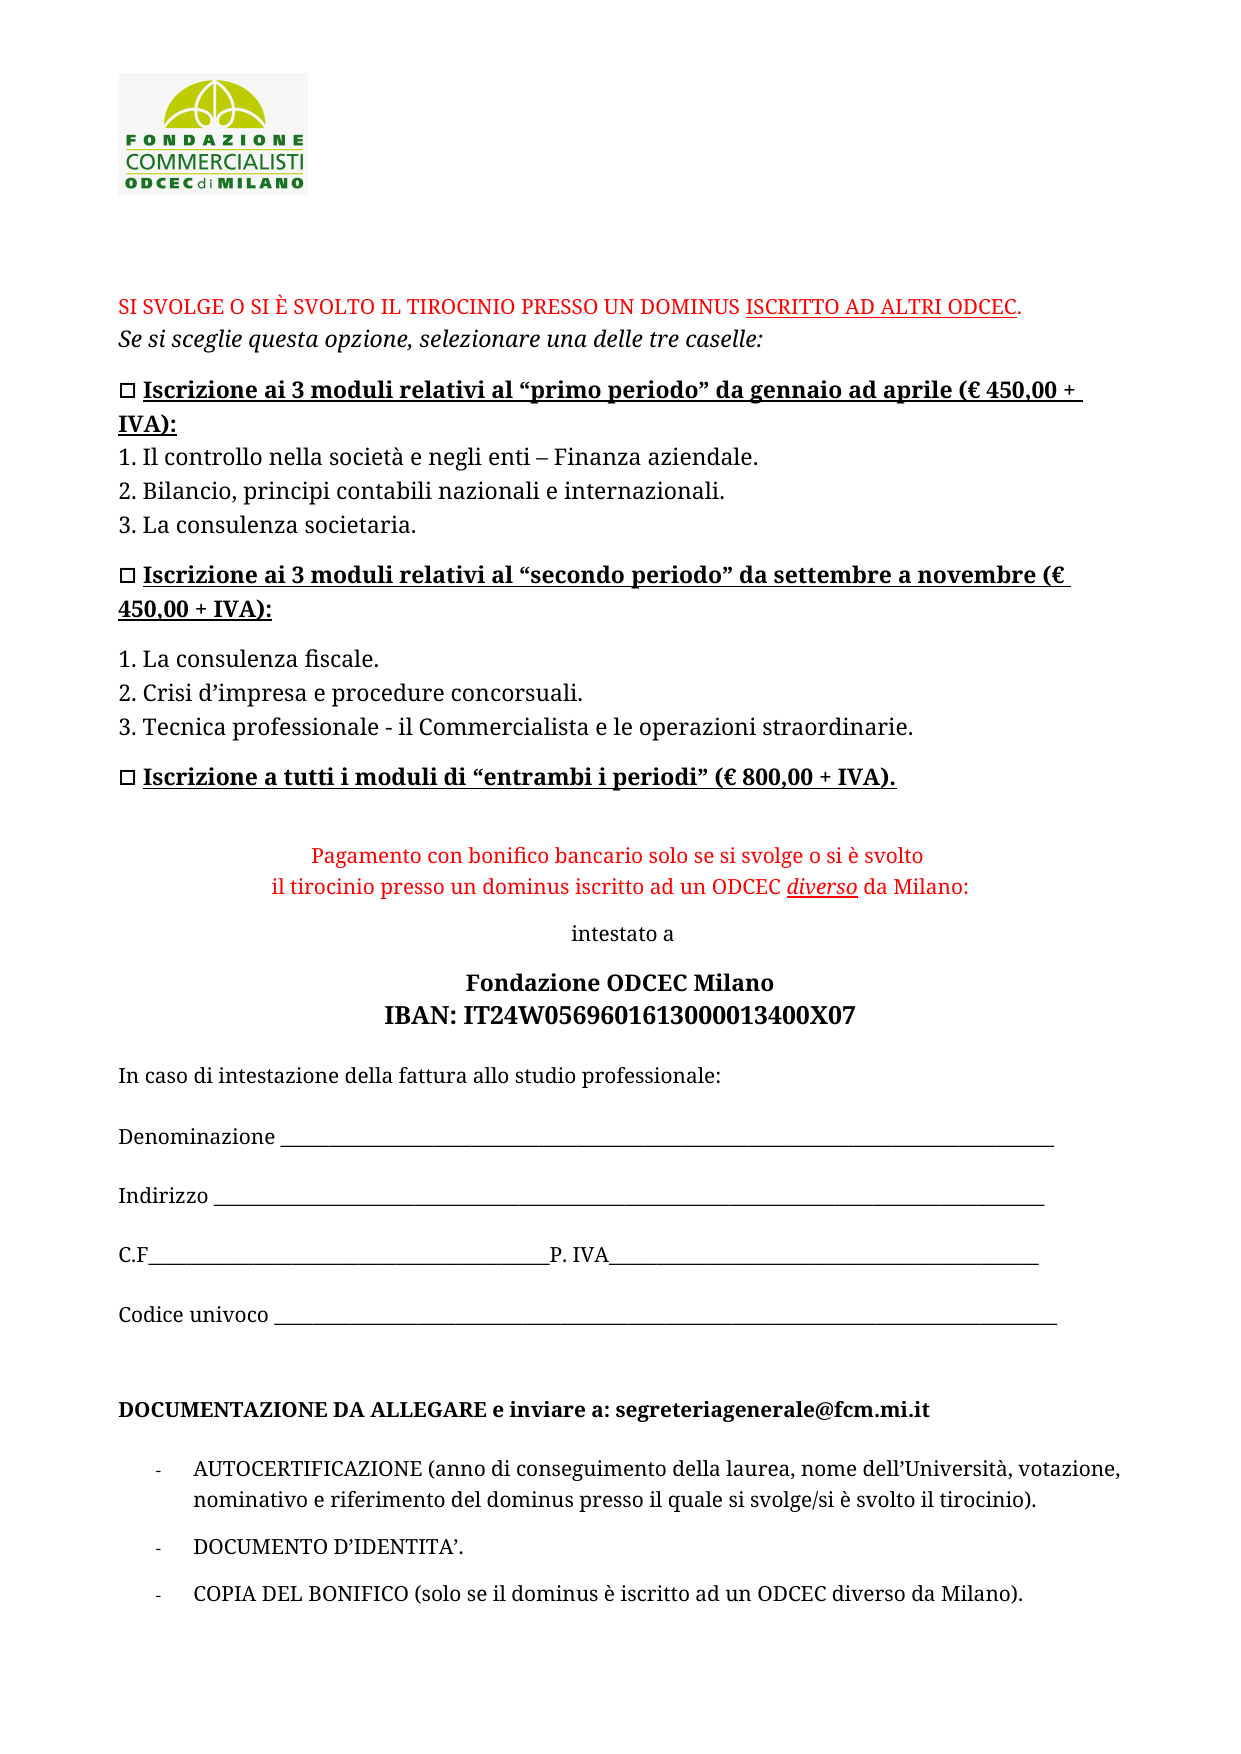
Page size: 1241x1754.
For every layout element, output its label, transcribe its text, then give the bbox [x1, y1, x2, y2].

text SI SVOLGE O SI È SVOLTO IL TIROCINIO PRESSO UN DOMINUS ISCRITTO AD ALTRI ODCEC. Se si sceglie questa opzione, selezionare una delle tre caselle: [118, 292, 1122, 354]
text Fondazione ODCEC Milano IBAN: IT24W0569601613000013400X07 [118, 967, 1122, 1032]
text Codice univoco __________________________________________________________________________________ [118, 1300, 1122, 1328]
picture [118, 73, 309, 195]
list COPIA DEL BONIFICO (solo se il dominus è iscritto ad un ODCEC diverso da Milano). [156, 1579, 1122, 1608]
text In caso di intestazione della fattura allo studio professionale: [118, 1061, 1122, 1120]
text 1. La consulenza fiscale. 2. Crisi d’impresa e procedure concorsuali. 3. Tecnica professionale - il Commercialista e le operazioni straordinarie. [118, 643, 1122, 742]
text intestato a [118, 919, 1122, 948]
text Denominazione _________________________________________________________________________________ [118, 1122, 1122, 1151]
list AUTOCERTIFICAZIONE (anno di conseguimento della laurea, nome dell’Università, votazione, nominativo e riferimento del dominus presso il quale si svolge/si è svolto il tirocinio). [156, 1454, 1122, 1513]
text Iscrizione a tutti i moduli di “entrambi i periodi” (€ 800,00 + IVA). [118, 761, 1122, 823]
text DOCUMENTAZIONE DA ALLEGARE e inviare a: segreteriagenerale@fcm.mi.it [118, 1394, 1122, 1424]
text C.F__________________________________________P. IVA_____________________________________________ [118, 1241, 1122, 1269]
text Iscrizione ai 3 moduli relativi al “primo periodo” da gennaio ad aprile (€ 450,00 + IVA): 1. Il controllo nella società e negli enti – Finanza aziendale. 2. Bilancio, principi contabili nazionali e internazionali. 3. La consulenza societaria. [118, 374, 1122, 540]
list DOCUMENTO D’IDENTITA’. [156, 1532, 1122, 1561]
text Pagamento con bonifico bancario solo se si svolge o si è svolto il tirocinio presso un dominus iscritto ad un ODCEC diverso da Milano: [118, 842, 1122, 901]
text Indirizzo _______________________________________________________________________________________ [118, 1181, 1122, 1210]
text Iscrizione ai 3 moduli relativi al “secondo periodo” da settembre a novembre (€ 450,00 + IVA): [118, 559, 1122, 624]
